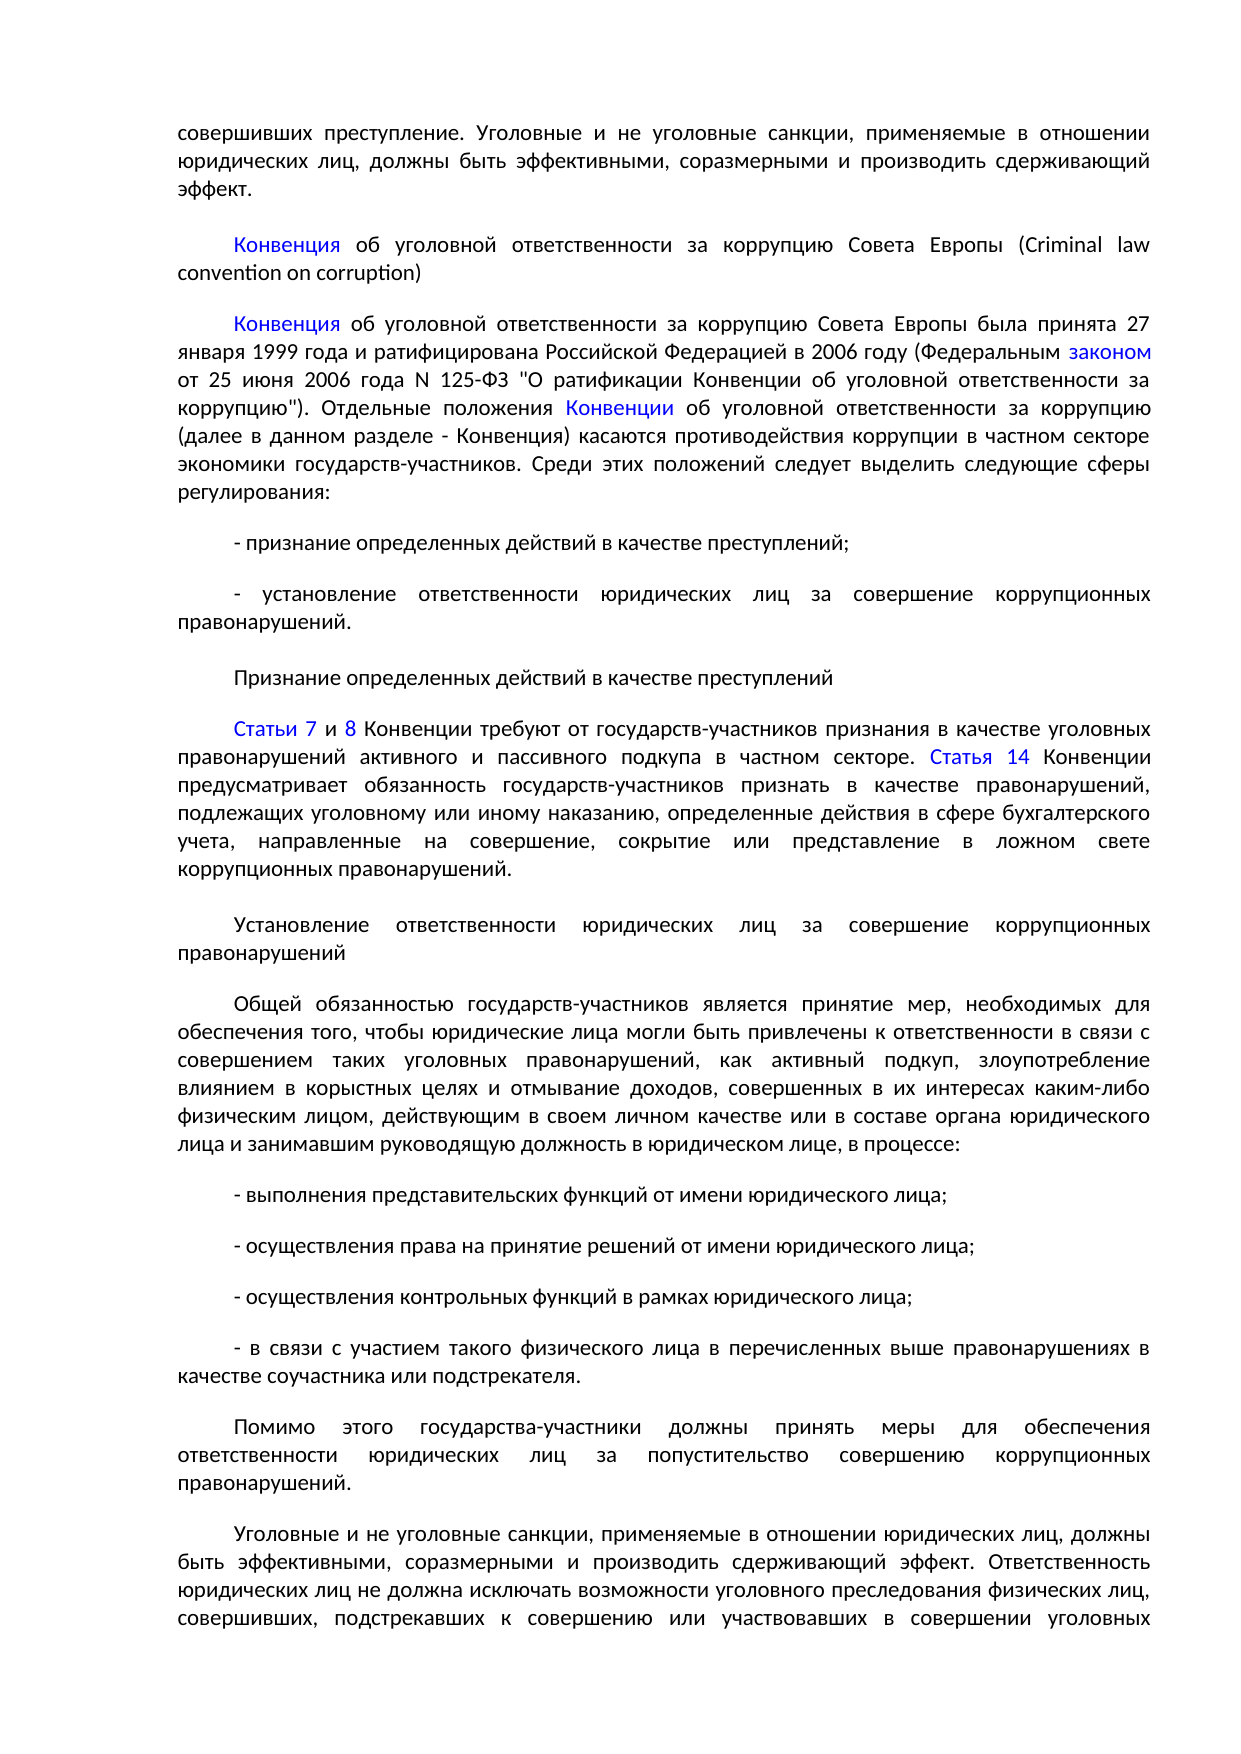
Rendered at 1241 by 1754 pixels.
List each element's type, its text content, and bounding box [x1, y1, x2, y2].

text Признание определенных действий в качестве преступлений [177, 663, 1152, 691]
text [177, 118, 1152, 202]
text - в связи с участием такого физического лица в перечисленных выше правонарушениях в качестве соучастника или подстрекателя. [177, 1333, 1152, 1389]
text Установление ответственности юридических лиц за совершение коррупционных правонарушений [177, 910, 1152, 966]
text Статьи 7 и 8 Конвенции требуют от государств-участников признания в качестве уголовных правонарушений активного и пассивного подкупа в частном секторе. Статья 14 Конвенции предусматривает обязанность государств-участников признать в качестве правонарушений, подлежащих уголовному или иному наказанию, определенные действия в сфере бухгалтерского учета, направленные на совершение, сокрытие или представление в ложном свете коррупционных правонарушений. [177, 714, 1152, 882]
text - осуществления контрольных функций в рамках юридического лица; [177, 1282, 1152, 1310]
text - признание определенных действий в качестве преступлений; [177, 528, 1152, 556]
text - выполнения представительских функций от имени юридического лица; [177, 1180, 1152, 1208]
text Конвенция об уголовной ответственности за коррупцию Совета Европы (Criminal law convention on corruption) [177, 230, 1152, 286]
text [177, 1519, 1152, 1631]
text Конвенция об уголовной ответственности за коррупцию Совета Европы была принята 27 января 1999 года и ратифицирована Российской Федерацией в 2006 году (Федеральным законом от 25 июня 2006 года N 125-ФЗ "О ратификации Конвенции об уголовной ответственности за коррупцию"). Отдельные положения Конвенции об уголовной ответственности за коррупцию (далее в данном разделе - Конвенция) касаются противодействия коррупции в частном секторе экономики государств-участников. Среди этих положений следует выделить следующие сферы регулирования: [177, 309, 1152, 505]
text - осуществления права на принятие решений от имени юридического лица; [177, 1231, 1152, 1259]
text - установление ответственности юридических лиц за совершение коррупционных правонарушений. [177, 579, 1152, 635]
text Помимо этого государства-участники должны принять меры для обеспечения ответственности юридических лиц за попустительство совершению коррупционных правонарушений. [177, 1412, 1152, 1496]
text Общей обязанностью государств-участников является принятие мер, необходимых для обеспечения того, чтобы юридические лица могли быть привлечены к ответственности в связи с совершением таких уголовных правонарушений, как активный подкуп, злоупотребление влиянием в корыстных целях и отмывание доходов, совершенных в их интересах каким-либо физическим лицом, действующим в своем личном качестве или в составе органа юридического лица и занимавшим руководящую должность в юридическом лице, в процессе: [177, 989, 1152, 1157]
